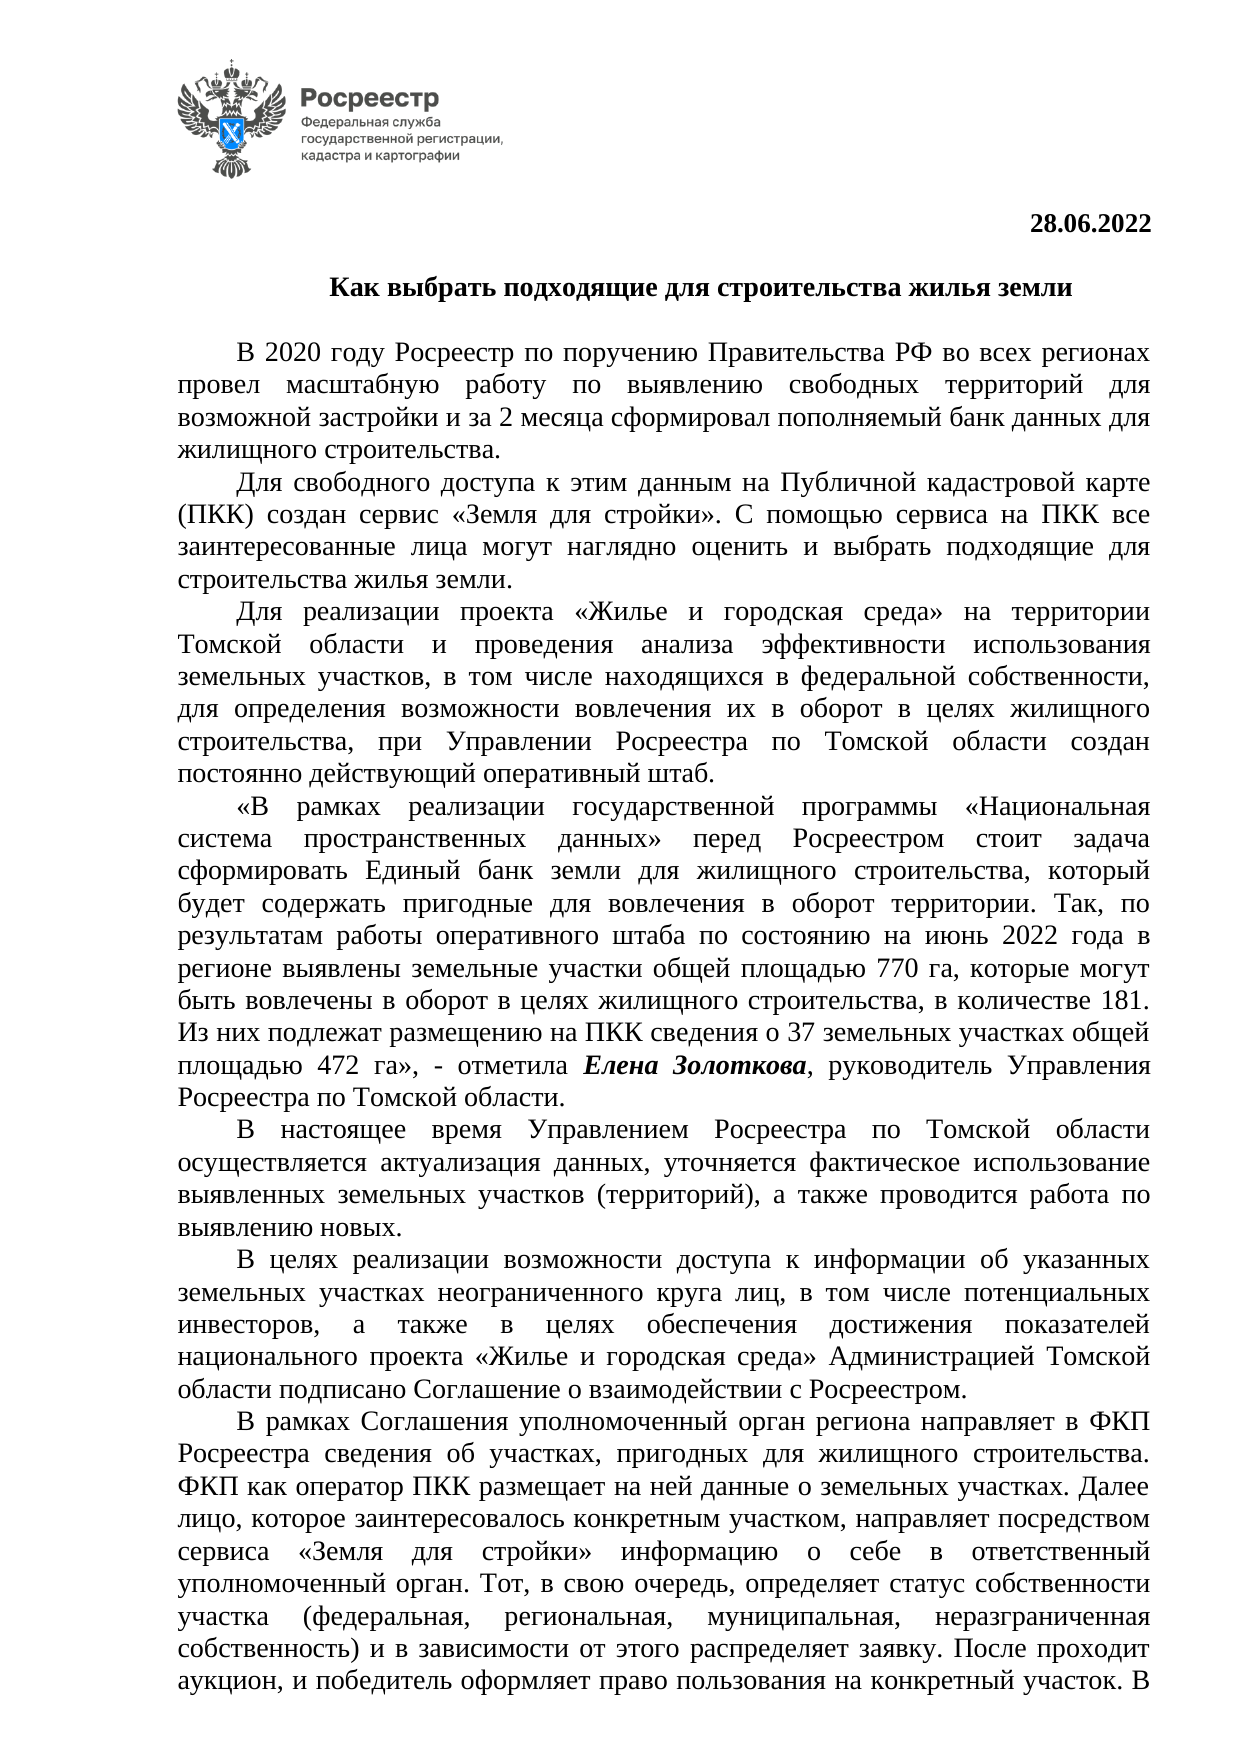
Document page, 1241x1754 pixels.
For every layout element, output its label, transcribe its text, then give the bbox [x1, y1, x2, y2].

text Как выбрать подходящие для строительства жилья земли [177, 270, 1152, 303]
text Для свободного доступа к этим данным на Публичной кадастровой карте (ПКК) создан сервис «Земля для стройки». С помощью сервиса на ПКК все заинтересованные лица могут наглядно оценить и выбрать подходящие для строительства жилья земли. [177, 465, 1152, 594]
text «В рамках реализации государственной программы «Национальная система пространственных данных» перед Росреестром стоит задача сформировать Единый банк земли для жилищного строительства, который будет содержать пригодные для вовлечения в оборот территории. Так, по результатам работы оперативного штаба по состоянию на июнь 2022 года в регионе выявлены земельные участки общей площадью 770 га, которые могут быть вовлечены в оборот в целях жилищного строительства, в количестве 181. Из них подлежат размещению на ПКК сведения о 37 земельных участках общей площадью 472 га», - отметила Елена Золоткова, руководитель Управления Росреестра по Томской области. [177, 789, 1152, 1113]
text В целях реализации возможности доступа к информации об указанных земельных участках неограниченного круга лиц, в том числе потенциальных инвесторов, а также в целях обеспечения достижения показателей национального проекта «Жилье и городская среда» Администрацией Томской области подписано Соглашение о взаимодействии с Росреестром. [177, 1242, 1152, 1404]
text Для реализации проекта «Жилье и городская среда» на территории Томской области и проведения анализа эффективности использования земельных участков, в том числе находящихся в федеральной собственности, для определения возможности вовлечения их в оборот в целях жилищного строительства, при Управлении Росреестра по Томской области создан постоянно действующий оперативный штаб. [177, 594, 1152, 789]
text В 2020 году Росреестр по поручению Правительства РФ во всех регионах провел масштабную работу по выявлению свободных территорий для возможной застройки и за 2 месяца сформировал пополняемый банк данных для жилищного строительства. [177, 335, 1152, 465]
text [177, 1404, 1152, 1696]
picture [177, 59, 503, 179]
text 28.06.2022 [177, 207, 1152, 238]
text В настоящее время Управлением Росреестра по Томской области осуществляется актуализация данных, уточняется фактическое использование выявленных земельных участков (территорий), а также проводится работа по выявлению новых. [177, 1113, 1152, 1242]
